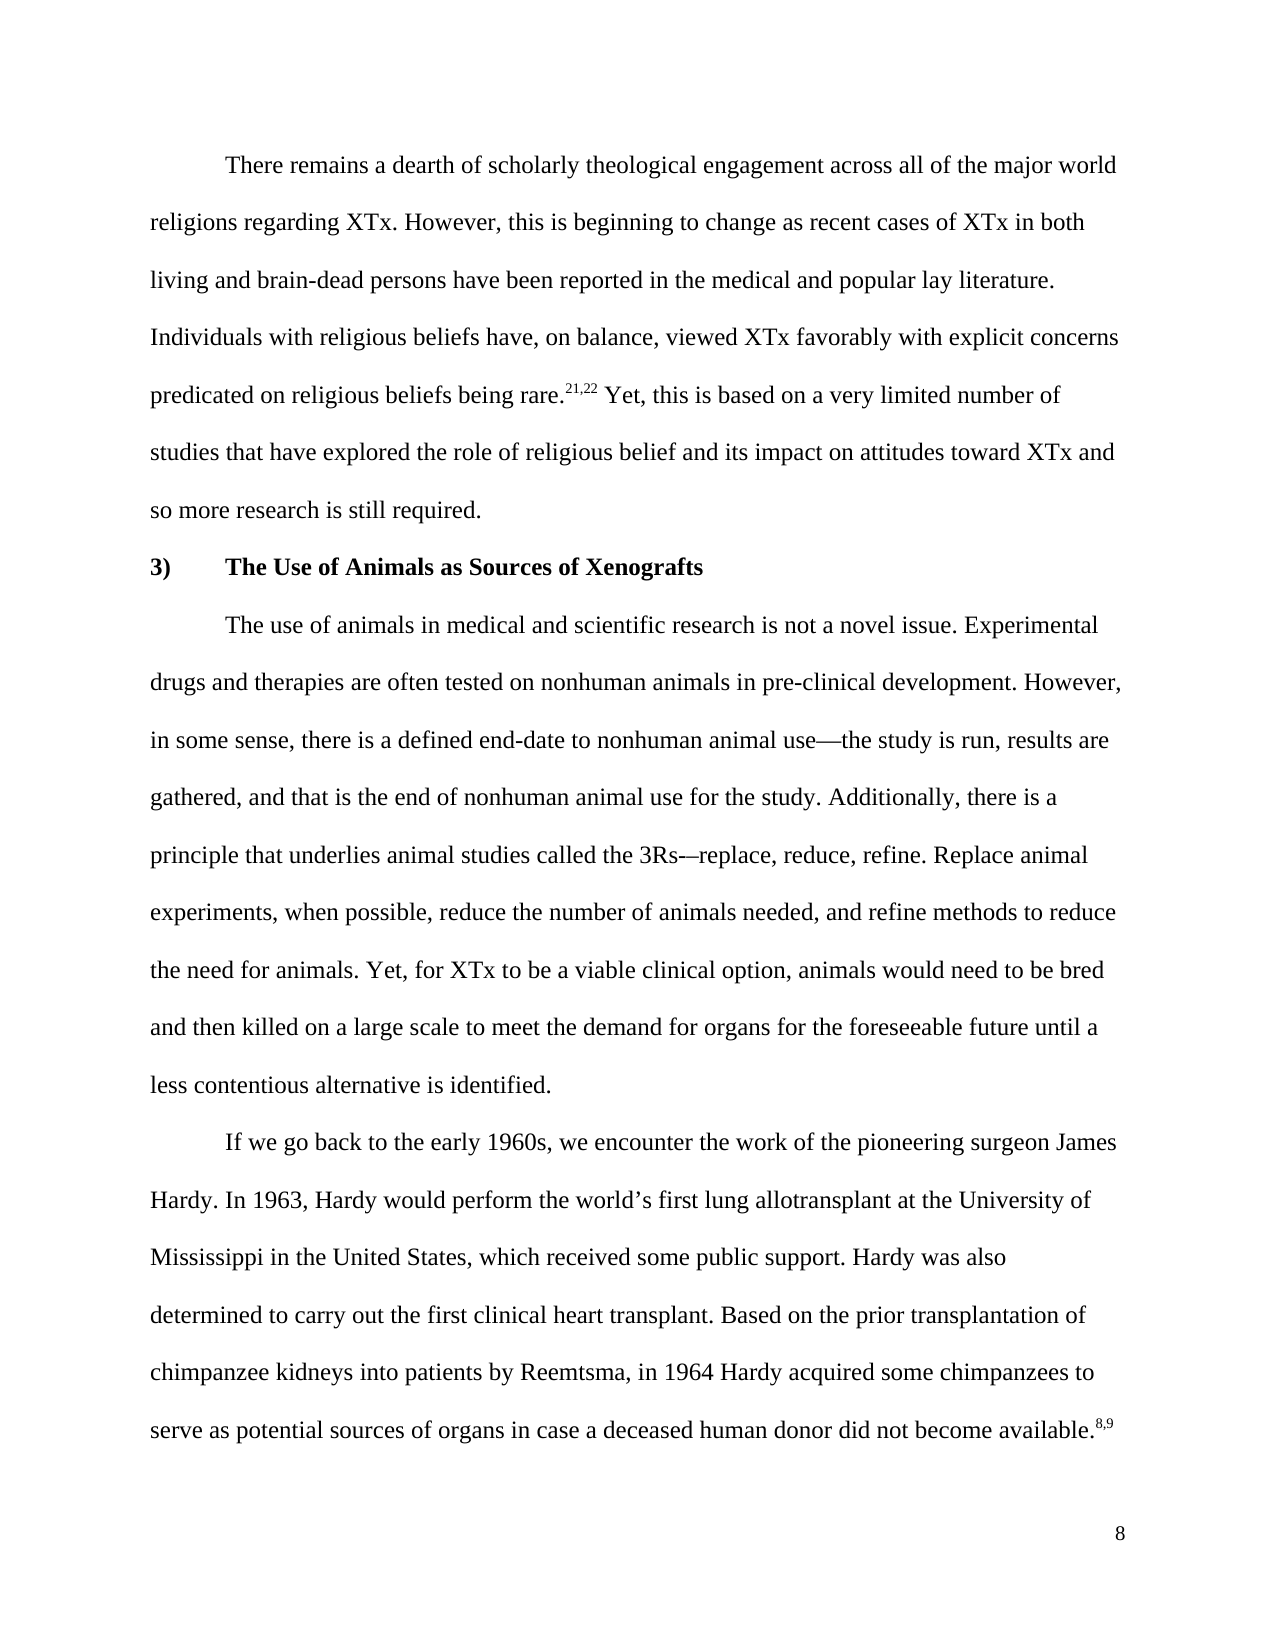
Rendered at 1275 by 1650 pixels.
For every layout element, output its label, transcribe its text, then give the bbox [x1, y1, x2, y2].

text There remains a dearth of scholarly theological engagement across all of the major world religions regarding XTx. However, this is beginning to change as recent cases of XTx in both living and brain-dead persons have been reported in the medical and popular lay literature. Individuals with religious beliefs have, on balance, viewed XTx favorably with explicit concerns predicated on religious beliefs being rare.21,22 Yet, this is based on a very limited number of studies that have explored the role of religious belief and its impact on attitudes toward XTx and so more research is still required. [150, 150, 1125, 524]
text 3) The Use of Animals as Sources of Xenografts [150, 552, 1125, 581]
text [150, 1127, 1125, 1444]
text The use of animals in medical and scientific research is not a novel issue. Experimental drugs and therapies are often tested on nonhuman animals in pre-clinical development. However, in some sense, there is a defined end-date to nonhuman animal use—the study is run, results are gathered, and that is the end of nonhuman animal use for the study. Additionally, there is a principle that underlies animal studies called the 3Rs-–replace, reduce, refine. Replace animal experiments, when possible, reduce the number of animals needed, and refine methods to reduce the need for animals. Yet, for XTx to be a viable clinical option, animals would need to be bred and then killed on a large scale to meet the demand for organs for the foreseeable future until a less contentious alternative is identified. [150, 610, 1125, 1099]
